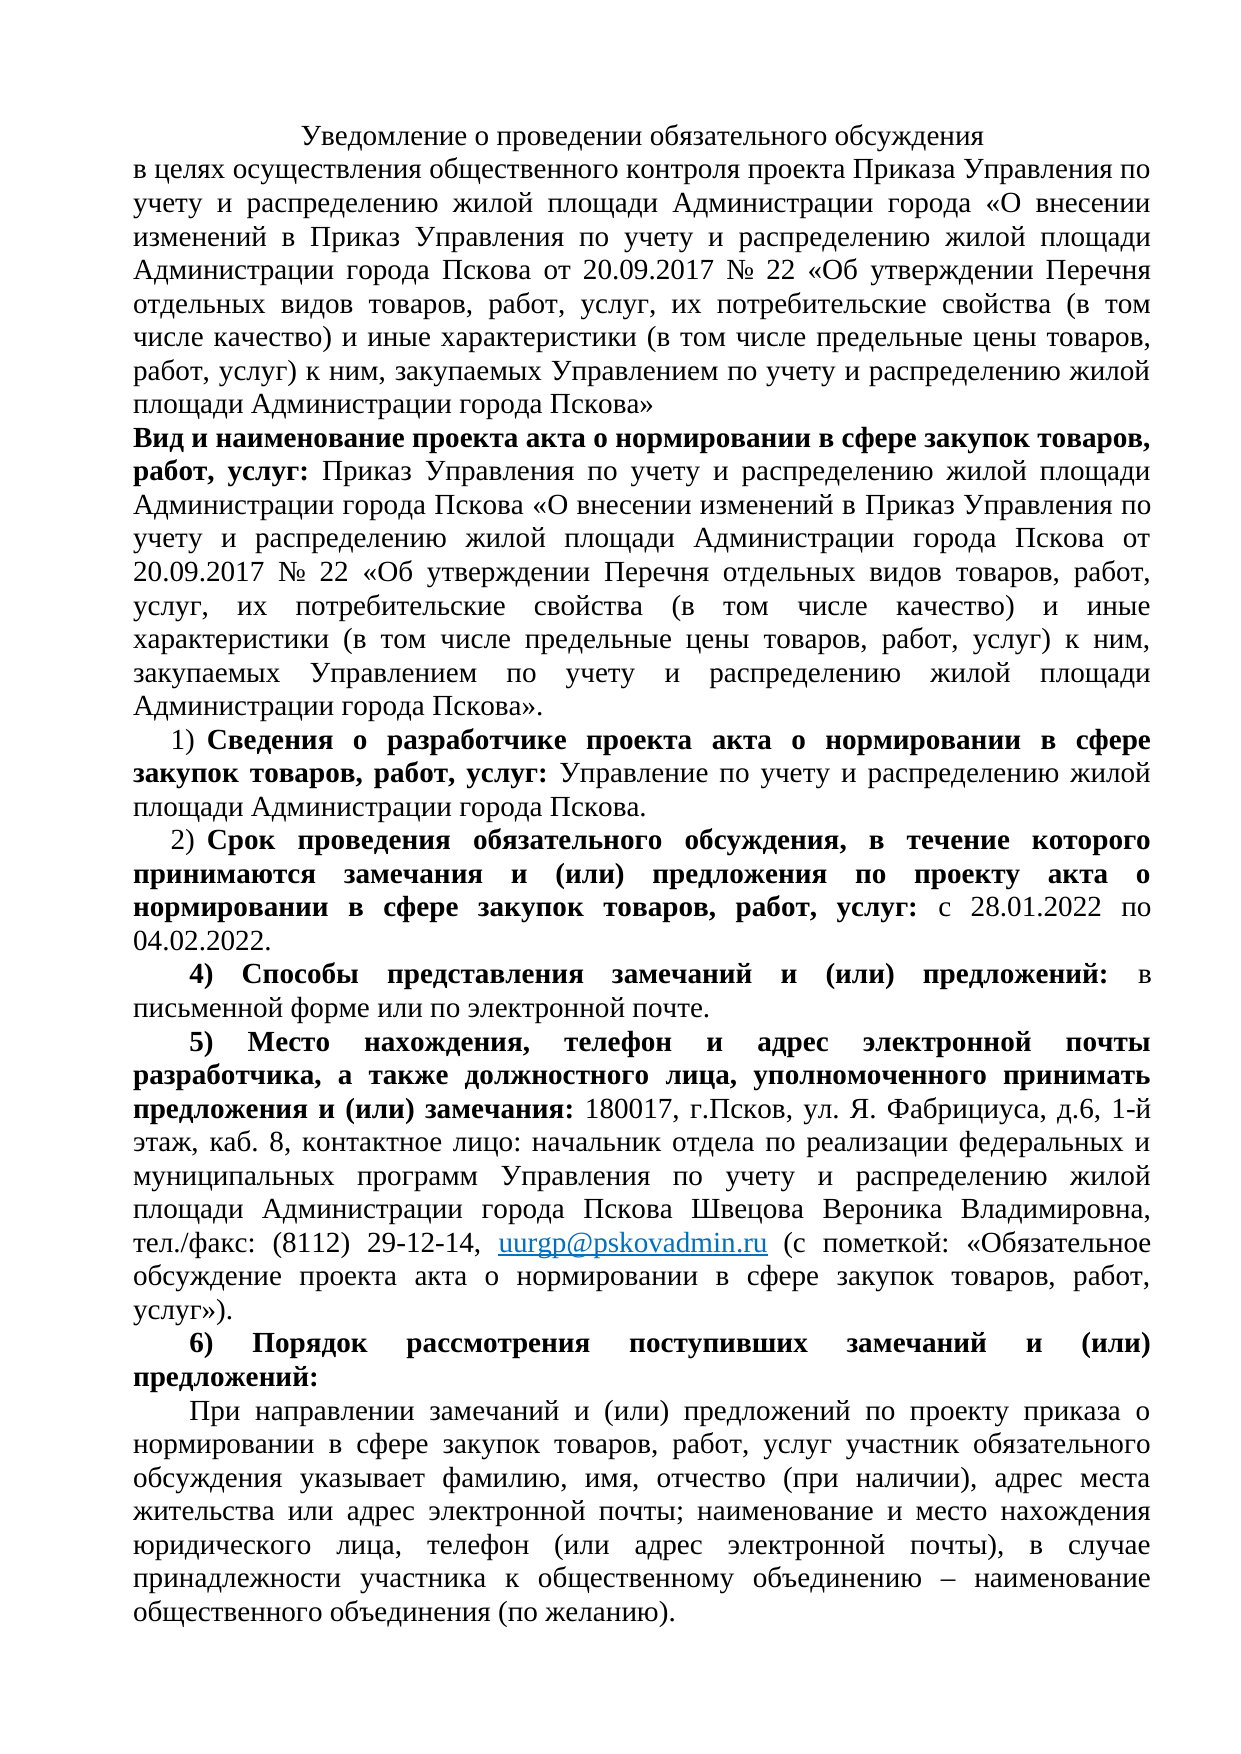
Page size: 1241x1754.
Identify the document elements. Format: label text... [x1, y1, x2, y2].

text Уведомление о проведении обязательного обсуждения [133, 118, 1152, 152]
text Вид и наименование проекта акта о нормировании в сфере закупок товаров, работ, услуг: Приказ Управления по учету и распределению жилой площади Администрации города Пскова «О внесении изменений в Приказ Управления по учету и распределению жилой площади Администрации города Пскова от 20.09.2017 № 22 «Об утверждении Перечня отдельных видов товаров, работ, услуг, их потребительские свойства (в том числе качество) и иные характеристики (в том числе предельные цены товаров, работ, услуг) к ним, закупаемых Управлением по учету и распределению жилой площади Администрации города Пскова». [133, 420, 1152, 722]
list Сведения о разработчике проекта акта о нормировании в сфере закупок товаров, работ, услуг: Управление по учету и распределению жилой площади Администрации города Пскова. [133, 722, 1152, 822]
text При направлении замечаний и (или) предложений по проекту приказа о нормировании в сфере закупок товаров, работ, услуг участник обязательного обсуждения указывает фамилию, имя, отчество (при наличии), адрес места жительства или адрес электронной почты; наименование и место нахождения юридического лица, телефон (или адрес электронной почты), в случае принадлежности участника к общественному объединению – наименование общественного объединения (по желанию). [133, 1393, 1152, 1627]
text 5) Место нахождения, телефон и адрес электронной почты разработчика, а также должностного лица, уполномоченного принимать предложения и (или) замечания: 180017, г.Псков, ул. Я. Фабрициуса, д.6, 1-й этаж, каб. 8, контактное лицо: начальник отдела по реализации федеральных и муниципальных программ Управления по учету и распределению жилой площади Администрации города Пскова Швецова Вероника Владимировна, тел./факс: (8112) 29-12-14, uurgp@pskovadmin.ru (с пометкой: «Обязательное обсуждение проекта акта о нормировании в сфере закупок товаров, работ, услуг»). [133, 1024, 1152, 1326]
list Срок проведения обязательного обсуждения, в течение которого принимаются замечания и (или) предложения по проекту акта о нормировании в сфере закупок товаров, работ, услуг: с 28.01.2022 по 04.02.2022. [133, 822, 1152, 957]
text в целях осуществления общественного контроля проекта Приказа Управления по учету и распределению жилой площади Администрации города «О внесении изменений в Приказ Управления по учету и распределению жилой площади Администрации города Пскова от 20.09.2017 № 22 «Об утверждении Перечня отдельных видов товаров, работ, услуг, их потребительские свойства (в том числе качество) и иные характеристики (в том числе предельные цены товаров, работ, услуг) к ним, закупаемых Управлением по учету и распределению жилой площади Администрации города Пскова» [133, 152, 1152, 420]
text 6) Порядок рассмотрения поступивших замечаний и (или) предложений: [133, 1326, 1152, 1393]
text 4) Способы представления замечаний и (или) предложений: в письменной форме или по электронной почте. [133, 957, 1152, 1024]
